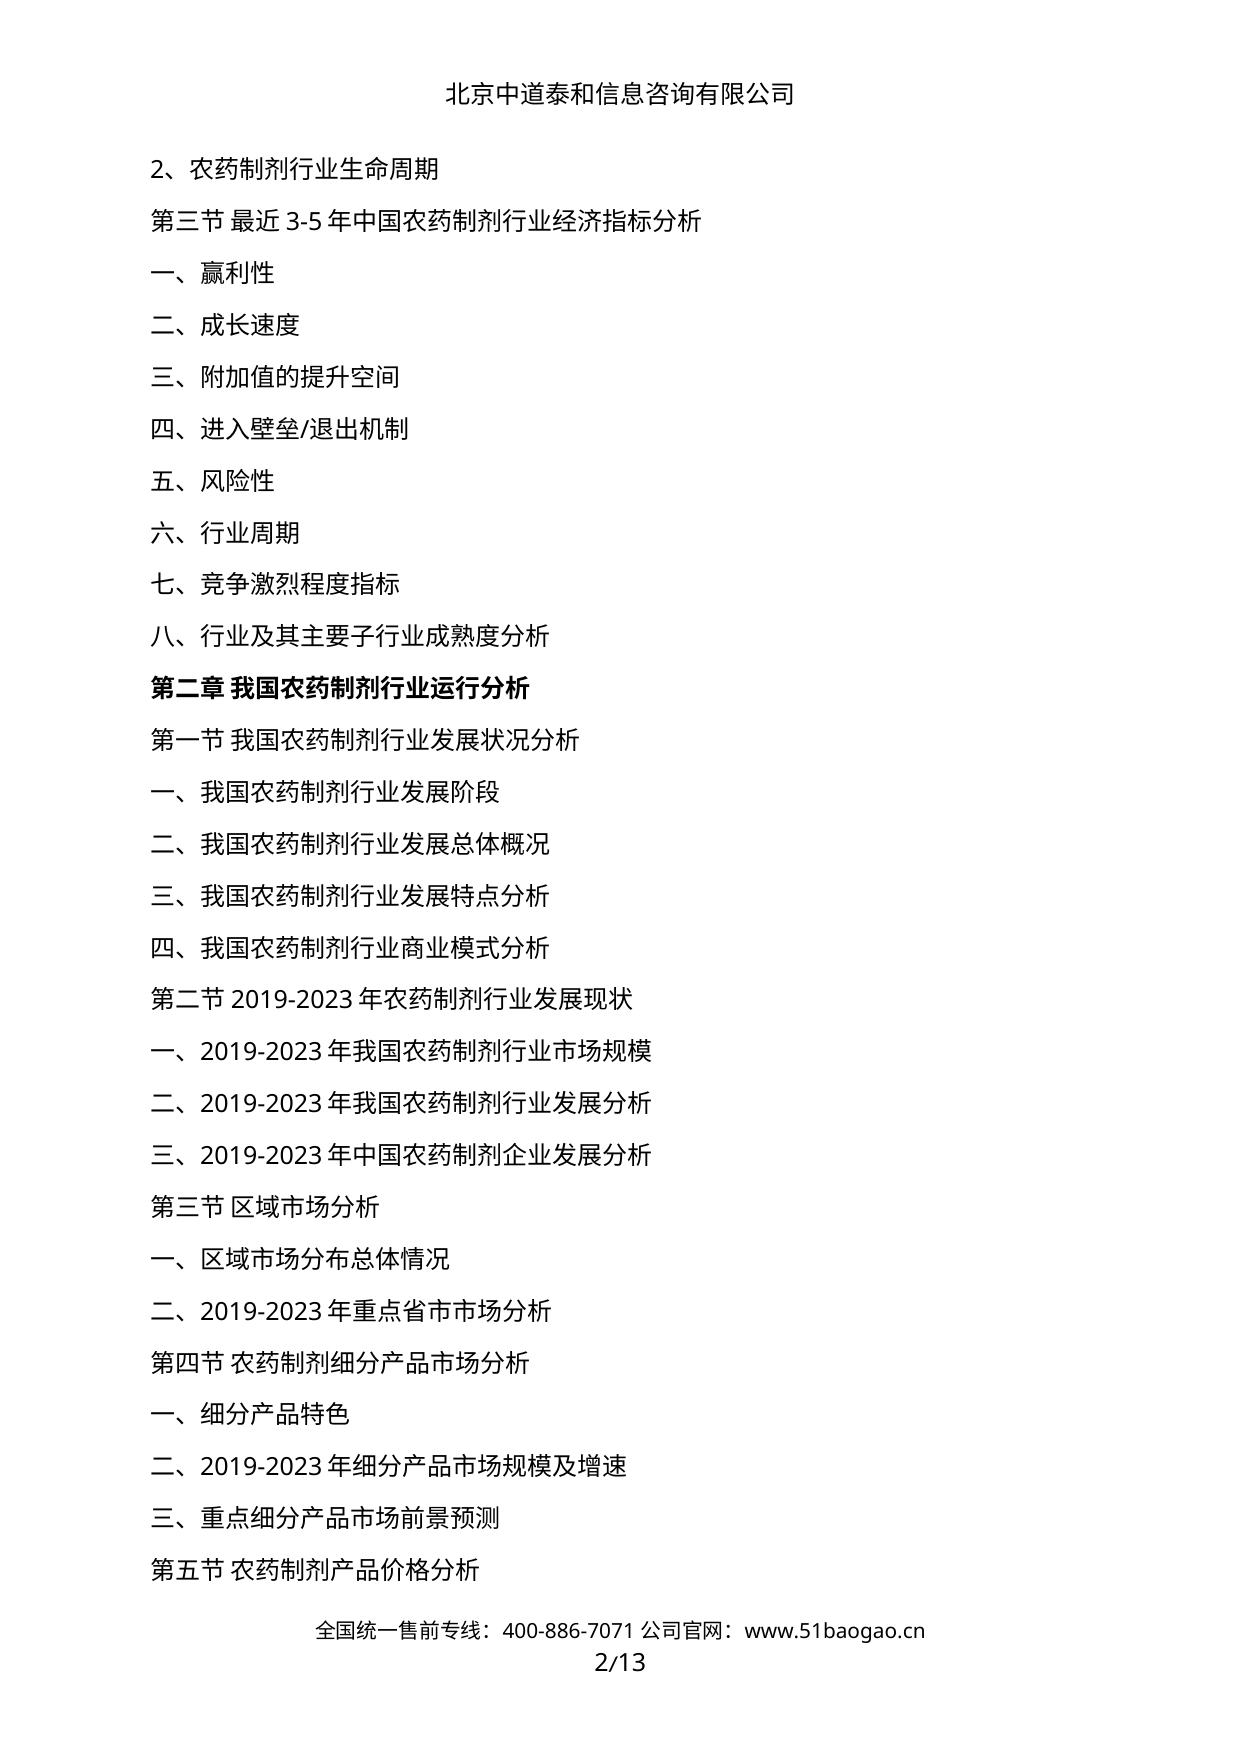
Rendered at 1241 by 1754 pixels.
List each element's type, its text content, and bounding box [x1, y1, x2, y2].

text 三、重点细分产品市场前景预测 [150, 1499, 1090, 1535]
text 二、2019-2023年我国农药制剂行业发展分析 [150, 1084, 1090, 1120]
text 二、2019-2023年细分产品市场规模及增速 [150, 1447, 1090, 1483]
text 一、细分产品特色 [150, 1395, 1090, 1431]
text 一、区域市场分布总体情况 [150, 1239, 1090, 1276]
text 2、农药制剂行业生命周期 [150, 150, 1090, 186]
text 二、成长速度 [150, 306, 1090, 342]
text 一、赢利性 [150, 254, 1090, 290]
text 五、风险性 [150, 461, 1090, 497]
text 第一节 我国农药制剂行业发展状况分析 [150, 721, 1090, 757]
text 二、我国农药制剂行业发展总体概况 [150, 824, 1090, 861]
text 三、附加值的提升空间 [150, 357, 1090, 394]
text 第四节 农药制剂细分产品市场分析 [150, 1343, 1090, 1379]
text 第五节 农药制剂产品价格分析 [150, 1551, 1090, 1587]
text 七、竞争激烈程度指标 [150, 565, 1090, 601]
text 六、行业周期 [150, 513, 1090, 549]
text 四、我国农药制剂行业商业模式分析 [150, 928, 1090, 964]
text 四、进入壁垒/退出机制 [150, 409, 1090, 446]
text 三、我国农药制剂行业发展特点分析 [150, 876, 1090, 912]
text 八、行业及其主要子行业成熟度分析 [150, 617, 1090, 653]
text 一、我国农药制剂行业发展阶段 [150, 772, 1090, 809]
text 三、2019-2023年中国农药制剂企业发展分析 [150, 1136, 1090, 1172]
text 第二节 2019-2023年农药制剂行业发展现状 [150, 980, 1090, 1016]
text 一、2019-2023年我国农药制剂行业市场规模 [150, 1032, 1090, 1068]
text 二、2019-2023年重点省市市场分析 [150, 1291, 1090, 1327]
text 第二章 我国农药制剂行业运行分析 [150, 669, 1090, 705]
text 第三节 最近3-5年中国农药制剂行业经济指标分析 [150, 202, 1090, 238]
text 第三节 区域市场分析 [150, 1187, 1090, 1224]
